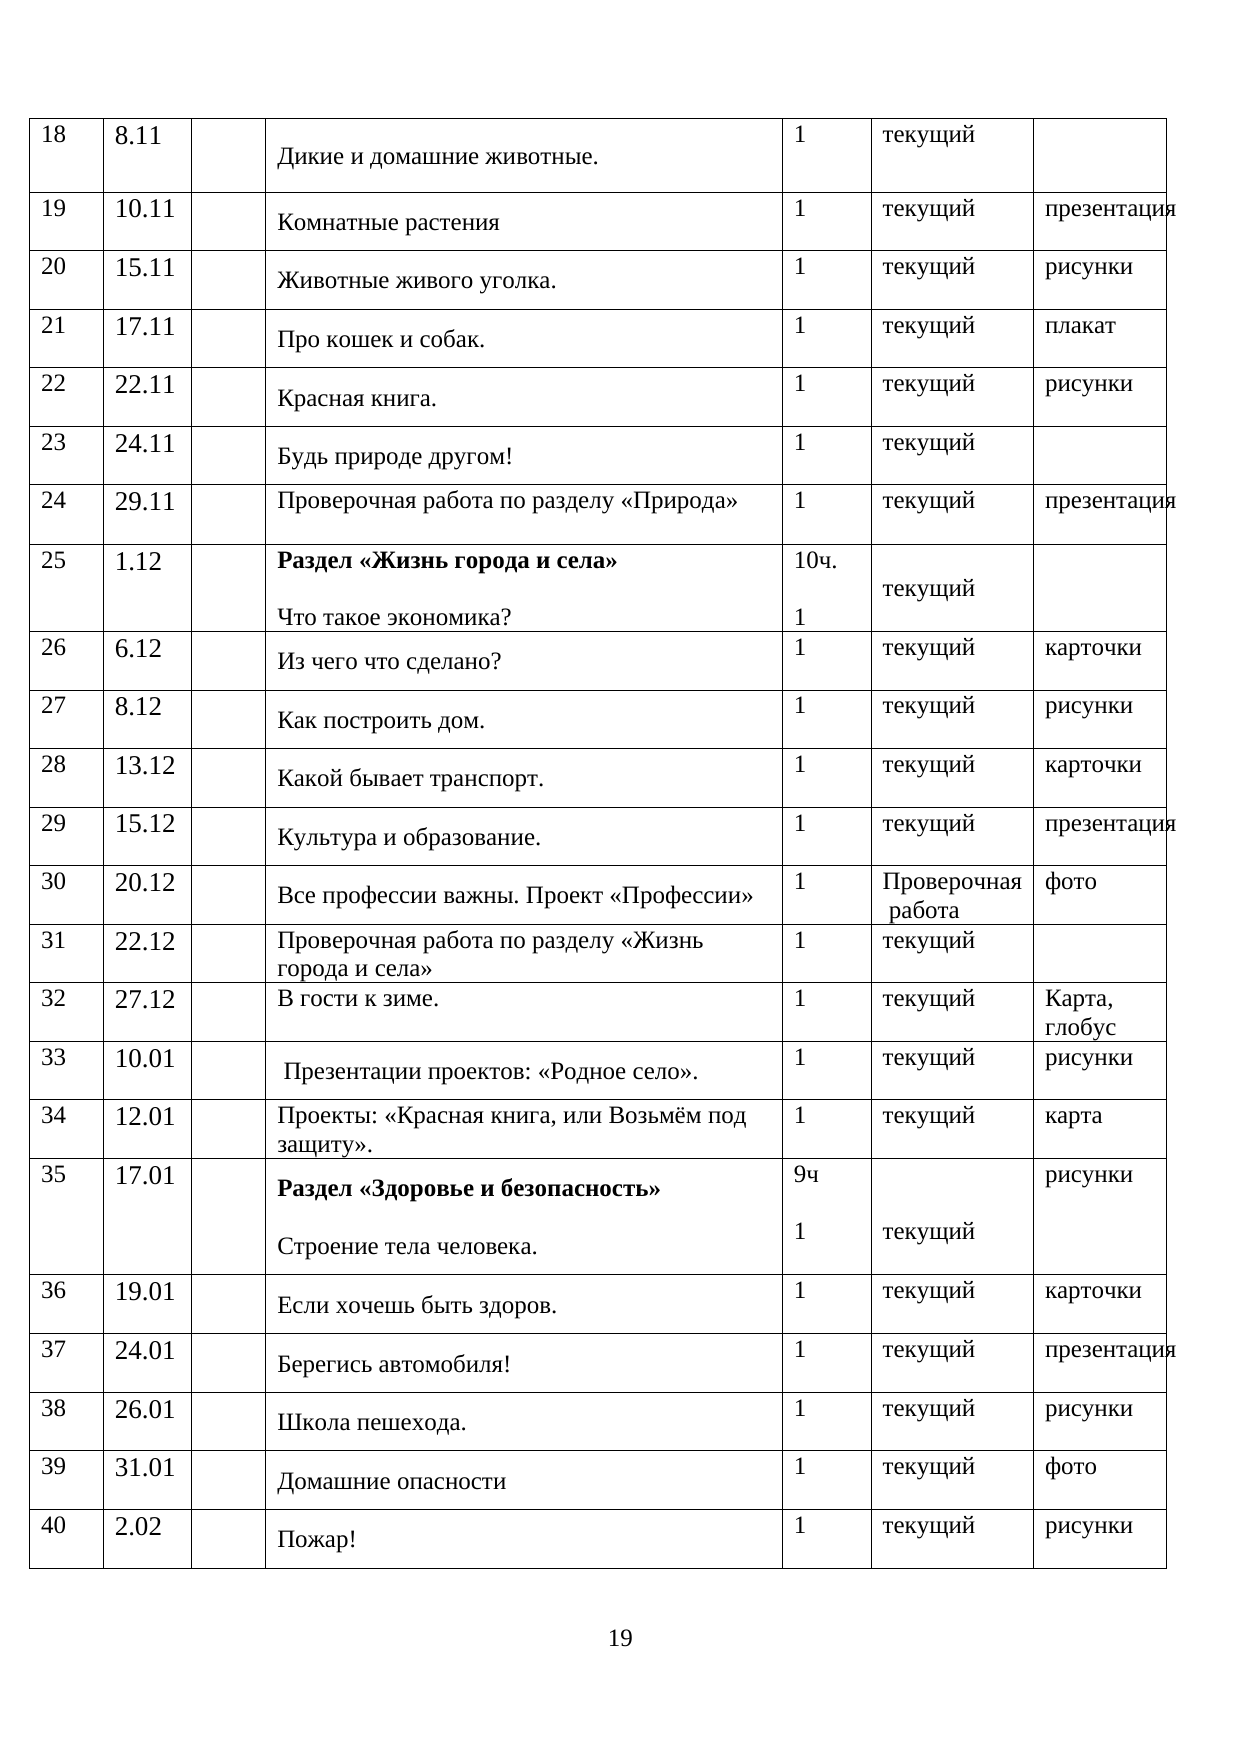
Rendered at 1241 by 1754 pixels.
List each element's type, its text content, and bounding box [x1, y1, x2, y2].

table_cell Из чего что сделано? [266, 632, 782, 689]
table_cell 22.11 [104, 368, 191, 426]
table_cell 1.12 [104, 545, 191, 631]
table_cell 1 [783, 1451, 871, 1509]
table_cell 1 [783, 1042, 871, 1099]
table_cell фото [1034, 1451, 1166, 1509]
table_cell [192, 1510, 265, 1567]
table_cell 17.01 [104, 1159, 191, 1274]
table_cell 26.01 [104, 1393, 191, 1450]
table_cell Если хочешь быть здоров. [266, 1275, 782, 1333]
table_cell [192, 193, 265, 250]
table_cell презентация [1034, 193, 1166, 250]
table_cell текущий [872, 119, 1033, 192]
table_cell 34 [30, 1100, 103, 1158]
table_cell Карта, глобус [1034, 983, 1166, 1041]
table_cell [192, 251, 265, 309]
table_cell [192, 1393, 265, 1450]
table_cell текущий [872, 1100, 1033, 1158]
table_cell рисунки [1034, 368, 1166, 426]
table_cell 20 [30, 251, 103, 309]
table_cell карточки [1034, 632, 1166, 689]
table_cell текущий [872, 808, 1033, 865]
table_cell фото [1034, 866, 1166, 924]
table_cell текущий [872, 1393, 1033, 1450]
table_cell [1034, 925, 1166, 982]
table_cell 10.01 [104, 1042, 191, 1099]
table_cell текущий [872, 1510, 1033, 1567]
table_cell текущий [872, 632, 1033, 689]
table_cell текущий [872, 485, 1033, 544]
table_cell [192, 427, 265, 484]
table_cell 29.11 [104, 485, 191, 544]
table_cell Презентации проектов: «Родное село». [266, 1042, 782, 1099]
table_cell Какой бывает транспорт. [266, 749, 782, 807]
table_cell [192, 1042, 265, 1099]
table_cell 1 [783, 925, 871, 982]
table_cell 1 [783, 119, 871, 192]
table_cell [192, 866, 265, 924]
table_cell 27.12 [104, 983, 191, 1041]
table_cell 35 [30, 1159, 103, 1274]
table_cell 1 [783, 368, 871, 426]
table_cell презентация [1034, 808, 1166, 865]
table_cell Пожар! [266, 1510, 782, 1567]
table_cell текущий [872, 749, 1033, 807]
table_cell [192, 808, 265, 865]
table_cell [192, 545, 265, 631]
table_cell 37 [30, 1334, 103, 1392]
table_cell Комнатные растения [266, 193, 782, 250]
table_cell [1034, 427, 1166, 484]
table_cell 21 [30, 310, 103, 367]
table_cell [1034, 119, 1166, 192]
table_cell 26 [30, 632, 103, 689]
table_cell карточки [1034, 749, 1166, 807]
table_cell 1 [783, 1100, 871, 1158]
table_cell рисунки [1034, 251, 1166, 309]
table_cell 27 [30, 691, 103, 748]
table_cell Животные живого уголка. [266, 251, 782, 309]
table_cell Все профессии важны. Проект «Профессии» [266, 866, 782, 924]
table_cell 1 [783, 749, 871, 807]
table_cell 1 [783, 691, 871, 748]
table_cell 1 [783, 251, 871, 309]
table_cell 1 [783, 427, 871, 484]
table_cell 6.12 [104, 632, 191, 689]
table_cell 1 [783, 1275, 871, 1333]
table_cell 1 [783, 485, 871, 544]
table_cell 32 [30, 983, 103, 1041]
table_cell Проекты: «Красная книга, или Возьмём под защиту». [266, 1100, 782, 1158]
table_cell Раздел «Здоровье и безопасность» Строение тела человека. [266, 1159, 782, 1274]
table_cell [1034, 545, 1166, 631]
table_cell 1 [783, 1510, 871, 1567]
table_cell [192, 1451, 265, 1509]
table_cell [192, 632, 265, 689]
table_cell текущий [872, 310, 1033, 367]
table_cell 9ч 1 [783, 1159, 871, 1274]
table_cell текущий [872, 1042, 1033, 1099]
table_cell текущий [872, 1451, 1033, 1509]
table_cell текущий [872, 691, 1033, 748]
table_cell 10.11 [104, 193, 191, 250]
table_cell 25 [30, 545, 103, 631]
table_cell [192, 1275, 265, 1333]
table_cell рисунки [1034, 1159, 1166, 1274]
table_cell текущий [872, 1334, 1033, 1392]
table_cell текущий [872, 193, 1033, 250]
table_cell 31.01 [104, 1451, 191, 1509]
table_cell [192, 485, 265, 544]
table_cell 36 [30, 1275, 103, 1333]
table_cell текущий [872, 251, 1033, 309]
table_cell 29 [30, 808, 103, 865]
table_cell [192, 368, 265, 426]
table_cell 24.11 [104, 427, 191, 484]
table_cell 8.12 [104, 691, 191, 748]
table_cell текущий [872, 1275, 1033, 1333]
table_cell 40 [30, 1510, 103, 1567]
table_cell рисунки [1034, 1510, 1166, 1567]
table_cell Как построить дом. [266, 691, 782, 748]
table_cell презентация [1034, 1334, 1166, 1392]
table_cell рисунки [1034, 1393, 1166, 1450]
table_cell текущий [872, 983, 1033, 1041]
table_cell Про кошек и собак. [266, 310, 782, 367]
table_cell 38 [30, 1393, 103, 1450]
table_cell 23 [30, 427, 103, 484]
table_cell 22.12 [104, 925, 191, 982]
table_cell Будь природе другом! [266, 427, 782, 484]
table_cell 19.01 [104, 1275, 191, 1333]
table_cell Проверочная работа [872, 866, 1033, 924]
table_cell [192, 691, 265, 748]
table_cell текущий [872, 925, 1033, 982]
table_cell 19 [30, 193, 103, 250]
table_cell 39 [30, 1451, 103, 1509]
table_cell 17.11 [104, 310, 191, 367]
table_cell [192, 925, 265, 982]
table_cell 24.01 [104, 1334, 191, 1392]
table_cell 33 [30, 1042, 103, 1099]
table_cell 13.12 [104, 749, 191, 807]
table_cell Школа пешехода. [266, 1393, 782, 1450]
table_cell 15.11 [104, 251, 191, 309]
table_cell плакат [1034, 310, 1166, 367]
table_cell 22 [30, 368, 103, 426]
table_cell 20.12 [104, 866, 191, 924]
table_cell 30 [30, 866, 103, 924]
table_cell 2.02 [104, 1510, 191, 1567]
table_cell 28 [30, 749, 103, 807]
table_cell текущий [872, 368, 1033, 426]
table_cell 24 [30, 485, 103, 544]
table_cell [192, 1159, 265, 1274]
table_cell Красная книга. [266, 368, 782, 426]
table_cell текущий [872, 427, 1033, 484]
table_cell Культура и образование. [266, 808, 782, 865]
table_cell текущий [872, 1159, 1033, 1274]
table_cell [192, 310, 265, 367]
table_cell 8.11 [104, 119, 191, 192]
table_cell 1 [783, 866, 871, 924]
table_cell рисунки [1034, 1042, 1166, 1099]
table_cell Домашние опасности [266, 1451, 782, 1509]
table_cell [192, 983, 265, 1041]
table_cell В гости к зиме. [266, 983, 782, 1041]
table_cell карта [1034, 1100, 1166, 1158]
table_cell [192, 749, 265, 807]
table_cell 1 [783, 632, 871, 689]
table_cell 15.12 [104, 808, 191, 865]
table_cell 1 [783, 193, 871, 250]
table_cell Берегись автомобиля! [266, 1334, 782, 1392]
table_cell 1 [783, 983, 871, 1041]
table_cell 1 [783, 1334, 871, 1392]
table_cell рисунки [1034, 691, 1166, 748]
table_cell 1 [783, 1393, 871, 1450]
table_cell 1 [783, 310, 871, 367]
table_cell [192, 119, 265, 192]
table_cell [192, 1100, 265, 1158]
table_cell текущий [872, 545, 1033, 631]
table_cell [192, 1334, 265, 1392]
table_cell 12.01 [104, 1100, 191, 1158]
table_cell 10ч. 1 [783, 545, 871, 631]
table_cell карточки [1034, 1275, 1166, 1333]
table_cell Проверочная работа по разделу «Жизнь города и села» [266, 925, 782, 982]
table_cell Раздел «Жизнь города и села» Что такое экономика? [266, 545, 782, 631]
table_cell 1 [783, 808, 871, 865]
table_cell 18 [30, 119, 103, 192]
table_cell презентация [1034, 485, 1166, 544]
table_cell 31 [30, 925, 103, 982]
table_cell Дикие и домашние животные. [266, 119, 782, 192]
table_cell Проверочная работа по разделу «Природа» [266, 485, 782, 544]
